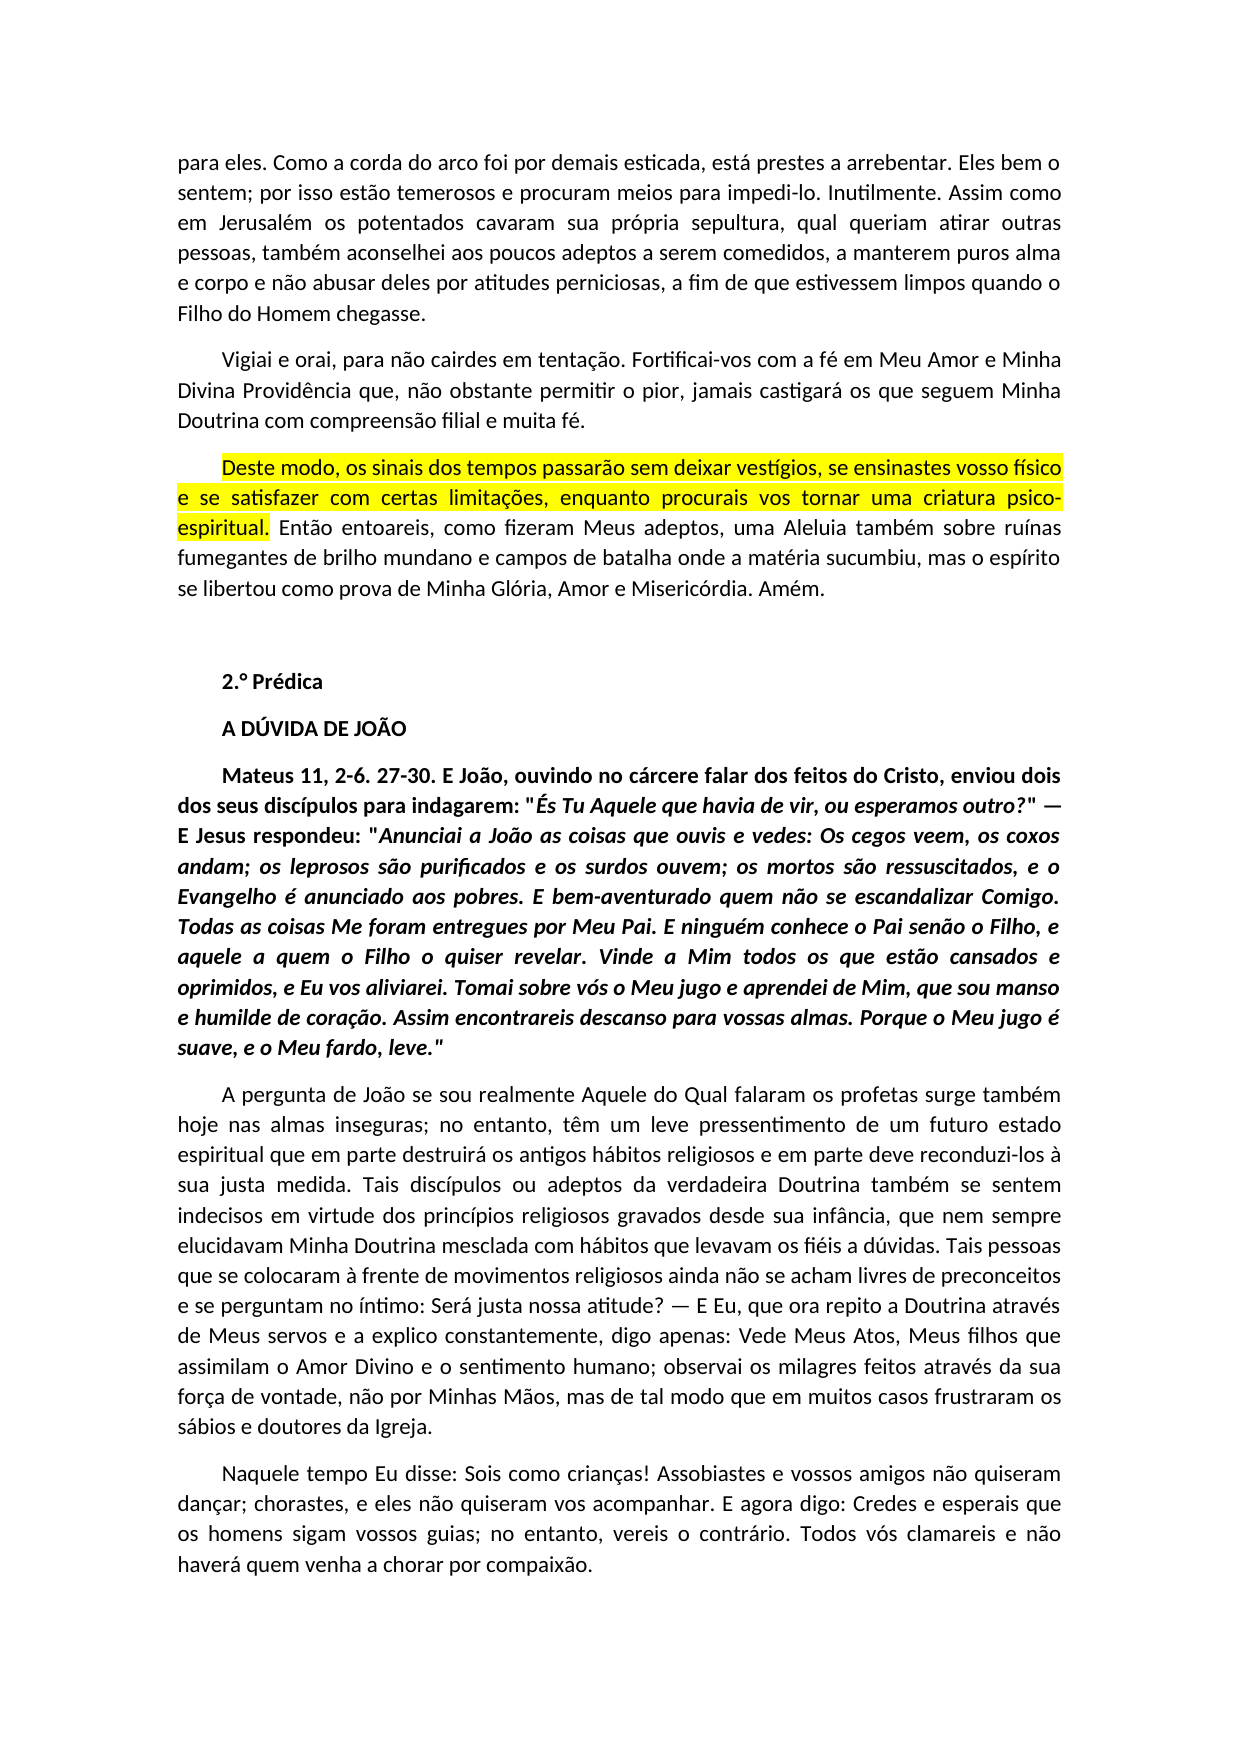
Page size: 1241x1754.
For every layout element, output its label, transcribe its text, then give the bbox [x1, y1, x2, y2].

text Mateus 11, 2-6. 27-30. E João, ouvindo no cárcere falar dos feitos do Cristo, enviou dois dos seus discípulos para indagarem: "És Tu Aquele que havia de vir, ou esperamos outro?" — E Jesus respondeu: "Anunciai a João as coisas que ouvis e vedes: Os cegos veem, os coxos andam; os leprosos são purificados e os surdos ouvem; os mortos são ressuscitados, e o Evangelho é anunciado aos pobres. E bem-aventurado quem não se escandalizar Comigo. Todas as coisas Me foram entregues por Meu Pai. E ninguém conhece o Pai senão o Filho, e aquele a quem o Filho o quiser revelar. Vinde a Mim todos os que estão cansados e oprimidos, e Eu vos aliviarei. Tomai sobre vós o Meu jugo e aprendei de Mim, que sou manso e humilde de coração. Assim encontrareis descanso para vossas almas. Porque o Meu jugo é suave, e o Meu fardo, leve." [177, 761, 1063, 1061]
text A DÚVIDA DE JOÃO [177, 714, 1063, 742]
text Deste modo, os sinais dos tempos passarão sem deixar vestígios, se ensinastes vosso físico e se satisfazer com certas limitações, enquanto procurais vos tornar uma criatura psico-espiritual. Então entoareis, como fizeram Meus adeptos, uma Aleluia também sobre ruínas fumegantes de brilho mundano e campos de batalha onde a matéria sucumbiu, mas o espírito se libertou como prova de Minha Glória, Amor e Misericórdia. Amém. [177, 511, 1063, 602]
text 2.° Prédica [177, 667, 1063, 695]
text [177, 148, 1063, 327]
text Naquele tempo Eu disse: Sois como crianças! Assobiastes e vossos amigos não quiseram dançar; chorastes, e eles não quiseram vos acompanhar. E agora digo: Credes e esperais que os homens sigam vossos guias; no entanto, vereis o contrário. Todos vós clamareis e não haverá quem venha a chorar por compaixão. [177, 1459, 1063, 1578]
text Vigiai e orai, para não cairdes em tentação. Fortificai-vos com a fé em Meu Amor e Minha Divina Providência que, não obstante permitir o pior, jamais castigará os que seguem Minha Doutrina com compreensão filial e muita fé. [177, 346, 1063, 434]
text A pergunta de João se sou realmente Aquele do Qual falaram os profetas surge também hoje nas almas inseguras; no entanto, têm um leve pressentimento de um futuro estado espiritual que em parte destruirá os antigos hábitos religiosos e em parte deve reconduzi-los à sua justa medida. Tais discípulos ou adeptos da verdadeira Doutrina também se sentem indecisos em virtude dos princípios religiosos gravados desde sua infância, que nem sempre elucidavam Minha Doutrina mesclada com hábitos que levavam os fiéis a dúvidas. Tais pessoas que se colocaram à frente de movimentos religiosos ainda não se acham livres de preconceitos e se perguntam no íntimo: Será justa nossa atitude? — E Eu, que ora repito a Doutrina através de Meus servos e a explico constantemente, digo apenas: Vede Meus Atos, Meus filhos que assimilam o Amor Divino e o sentimento humano; observai os milagres feitos através da sua força de vontade, não por Minhas Mãos, mas de tal modo que em muitos casos frustraram os sábios e doutores da Igreja. [177, 1080, 1063, 1440]
text Deste modo, os sinais dos tempos passarão sem deixar vestígios, se ensinastes vosso físico e se satisfazer com certas limitações, enquanto procurais vos tornar uma criatura psico-espiritual. Então entoareis, como fizeram Meus adeptos, uma Aleluia também sobre ruínas fumegantes de brilho mundano e campos de batalha onde a matéria sucumbiu, mas o espírito se libertou como prova de Minha Glória, Amor e Misericórdia. Amém. [177, 453, 1063, 483]
